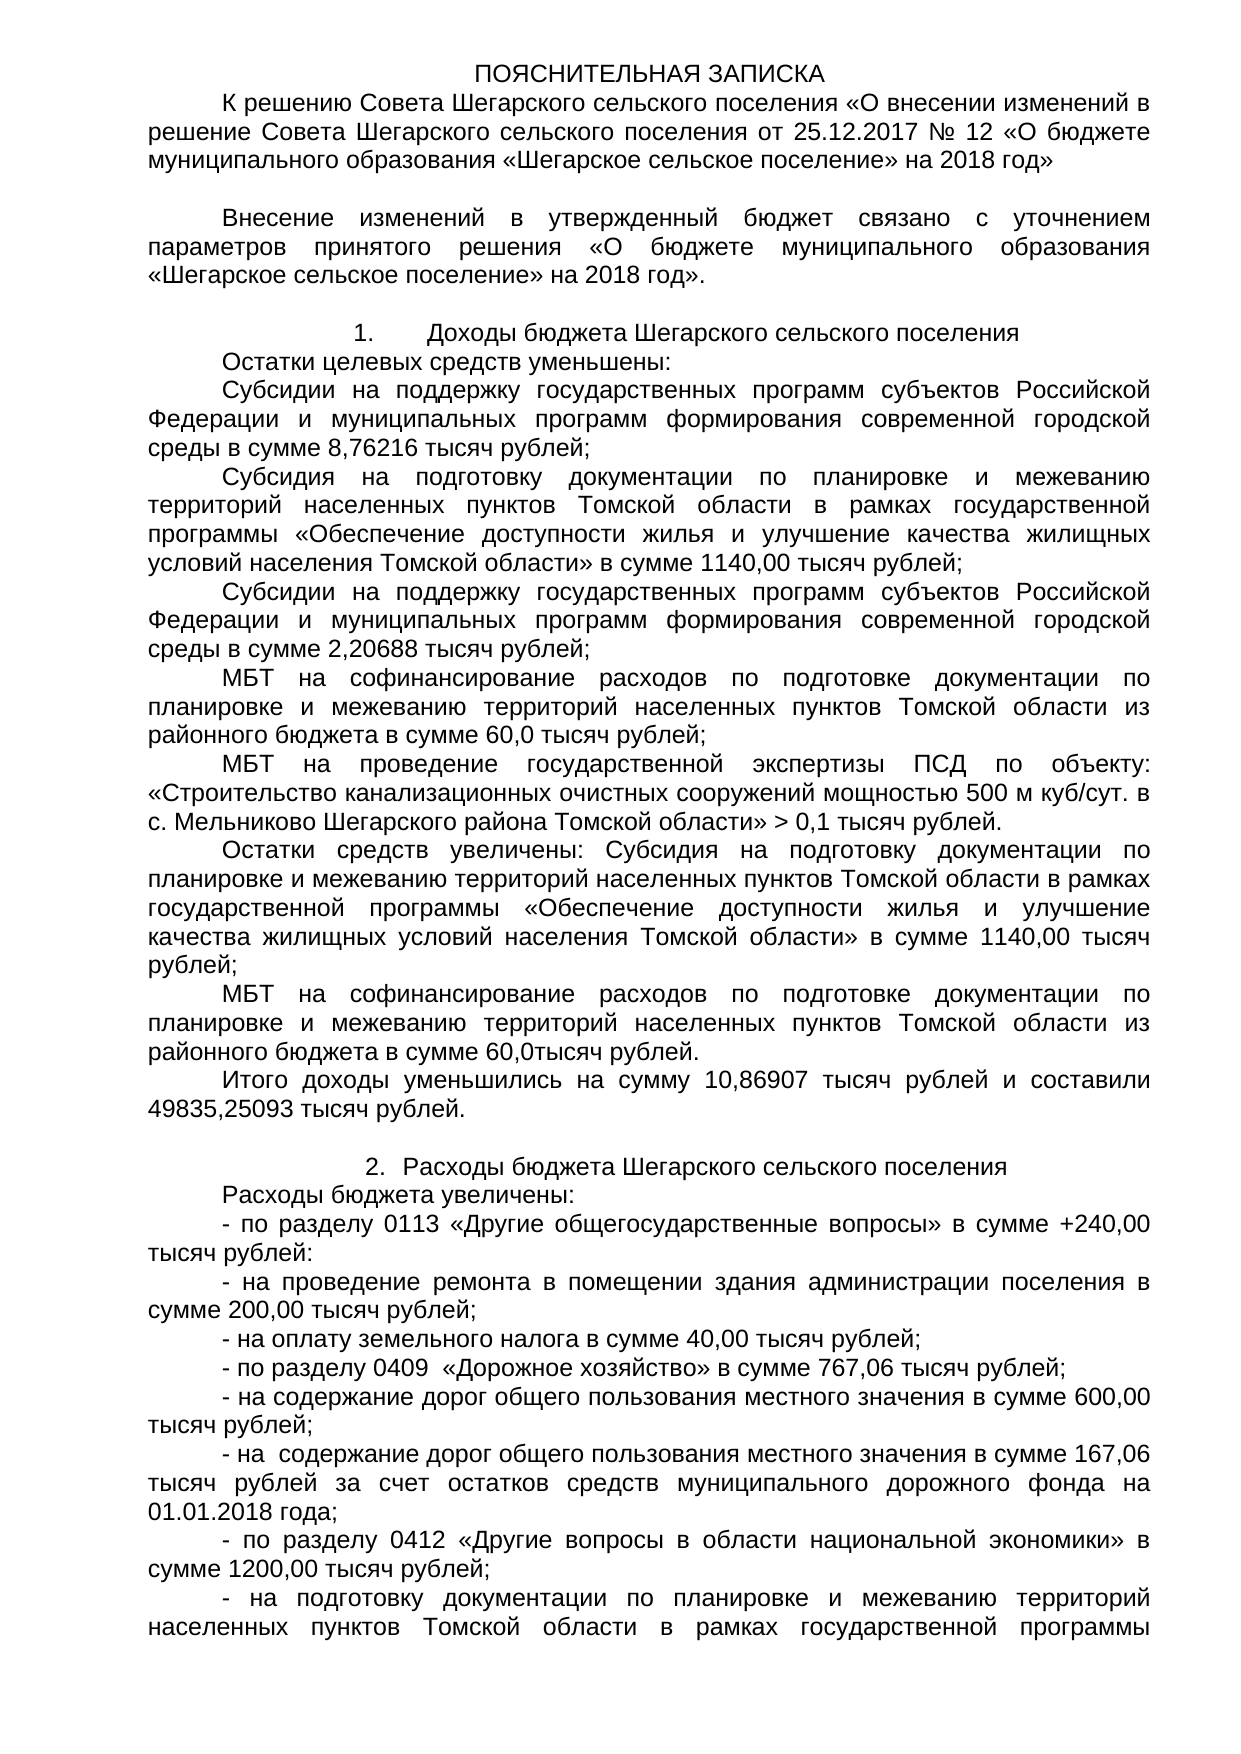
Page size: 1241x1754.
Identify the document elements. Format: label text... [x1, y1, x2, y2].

text МБТ на софинансирование расходов по подготовке документации по планировке и межеванию территорий населенных пунктов Томской области из районного бюджета в сумме 60,0 тысяч рублей; [148, 663, 1152, 749]
text Расходы бюджета увеличены: [148, 1180, 1152, 1209]
text - на содержание дорог общего пользования местного значения в сумме 600,00 тысяч рублей; [148, 1382, 1152, 1439]
text Субсидия на подготовку документации по планировке и межеванию территорий населенных пунктов Томской области в рамках государственной программы «Обеспечение доступности жилья и улучшение качества жилищных условий населения Томской области» в сумме 1140,00 тысяч рублей; [148, 462, 1152, 577]
text - на содержание дорог общего пользования местного значения в сумме 167,06 тысяч рублей за счет остатков средств муниципального дорожного фонда на 01.01.2018 года; [148, 1439, 1152, 1525]
text Остатки целевых средств уменьшены: [148, 347, 1152, 375]
text - по разделу 0113 «Другие общегосударственные вопросы» в сумме +240,00 тысяч рублей: [148, 1209, 1152, 1267]
text - на проведение ремонта в помещении здания администрации поселения в сумме 200,00 тысяч рублей; [148, 1267, 1152, 1324]
text - по разделу 0412 «Другие вопросы в области национальной экономики» в сумме 1200,00 тысяч рублей; [148, 1525, 1152, 1583]
text Субсидии на поддержку государственных программ субъектов Российской Федерации и муниципальных программ формирования современной городской среды в сумме 8,76216 тысяч рублей; [148, 375, 1152, 462]
text - на оплату земельного налога в сумме 40,00 тысяч рублей; [148, 1324, 1152, 1353]
text Субсидии на поддержку государственных программ субъектов Российской Федерации и муниципальных программ формирования современной городской среды в сумме 2,20688 тысяч рублей; [148, 577, 1152, 663]
text Внесение изменений в утвержденный бюджет связано с уточнением параметров принятого решения «О бюджете муниципального образования «Шегарское сельское поселение» на 2018 год». [148, 203, 1152, 289]
text К решению Совета Шегарского сельского поселения «О внесении изменений в решение Совета Шегарского сельского поселения от 25.12.2017 № 12 «О бюджете муниципального образования «Шегарское сельское поселение» на 2018 год» [148, 88, 1152, 174]
list Расходы бюджета Шегарского сельского поселения [222, 1152, 1152, 1180]
list Доходы бюджета Шегарского сельского поселения [148, 318, 1152, 347]
text МБТ на проведение государственной экспертизы ПСД по объекту: «Строительство канализационных очистных сооружений мощностью 500 м куб/сут. в с. Мельниково Шегарского района Томской области» > 0,1 тысяч рублей. [148, 749, 1152, 835]
text Остатки средств увеличены: Субсидия на подготовку документации по планировке и межеванию территорий населенных пунктов Томской области в рамках государственной программы «Обеспечение доступности жилья и улучшение качества жилищных условий населения Томской области» в сумме 1140,00 тысяч рублей; [148, 835, 1152, 979]
text - по разделу 0409 «Дорожное хозяйство» в сумме 767,06 тысяч рублей; [148, 1353, 1152, 1382]
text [148, 1583, 1152, 1640]
text ПОЯСНИТЕЛЬНАЯ ЗАПИСКА [148, 59, 1152, 88]
text МБТ на софинансирование расходов по подготовке документации по планировке и межеванию территорий населенных пунктов Томской области из районного бюджета в сумме 60,0тысяч рублей. [148, 979, 1152, 1065]
text Итого доходы уменьшились на сумму 10,86907 тысяч рублей и составили 49835,25093 тысяч рублей. [148, 1065, 1152, 1123]
